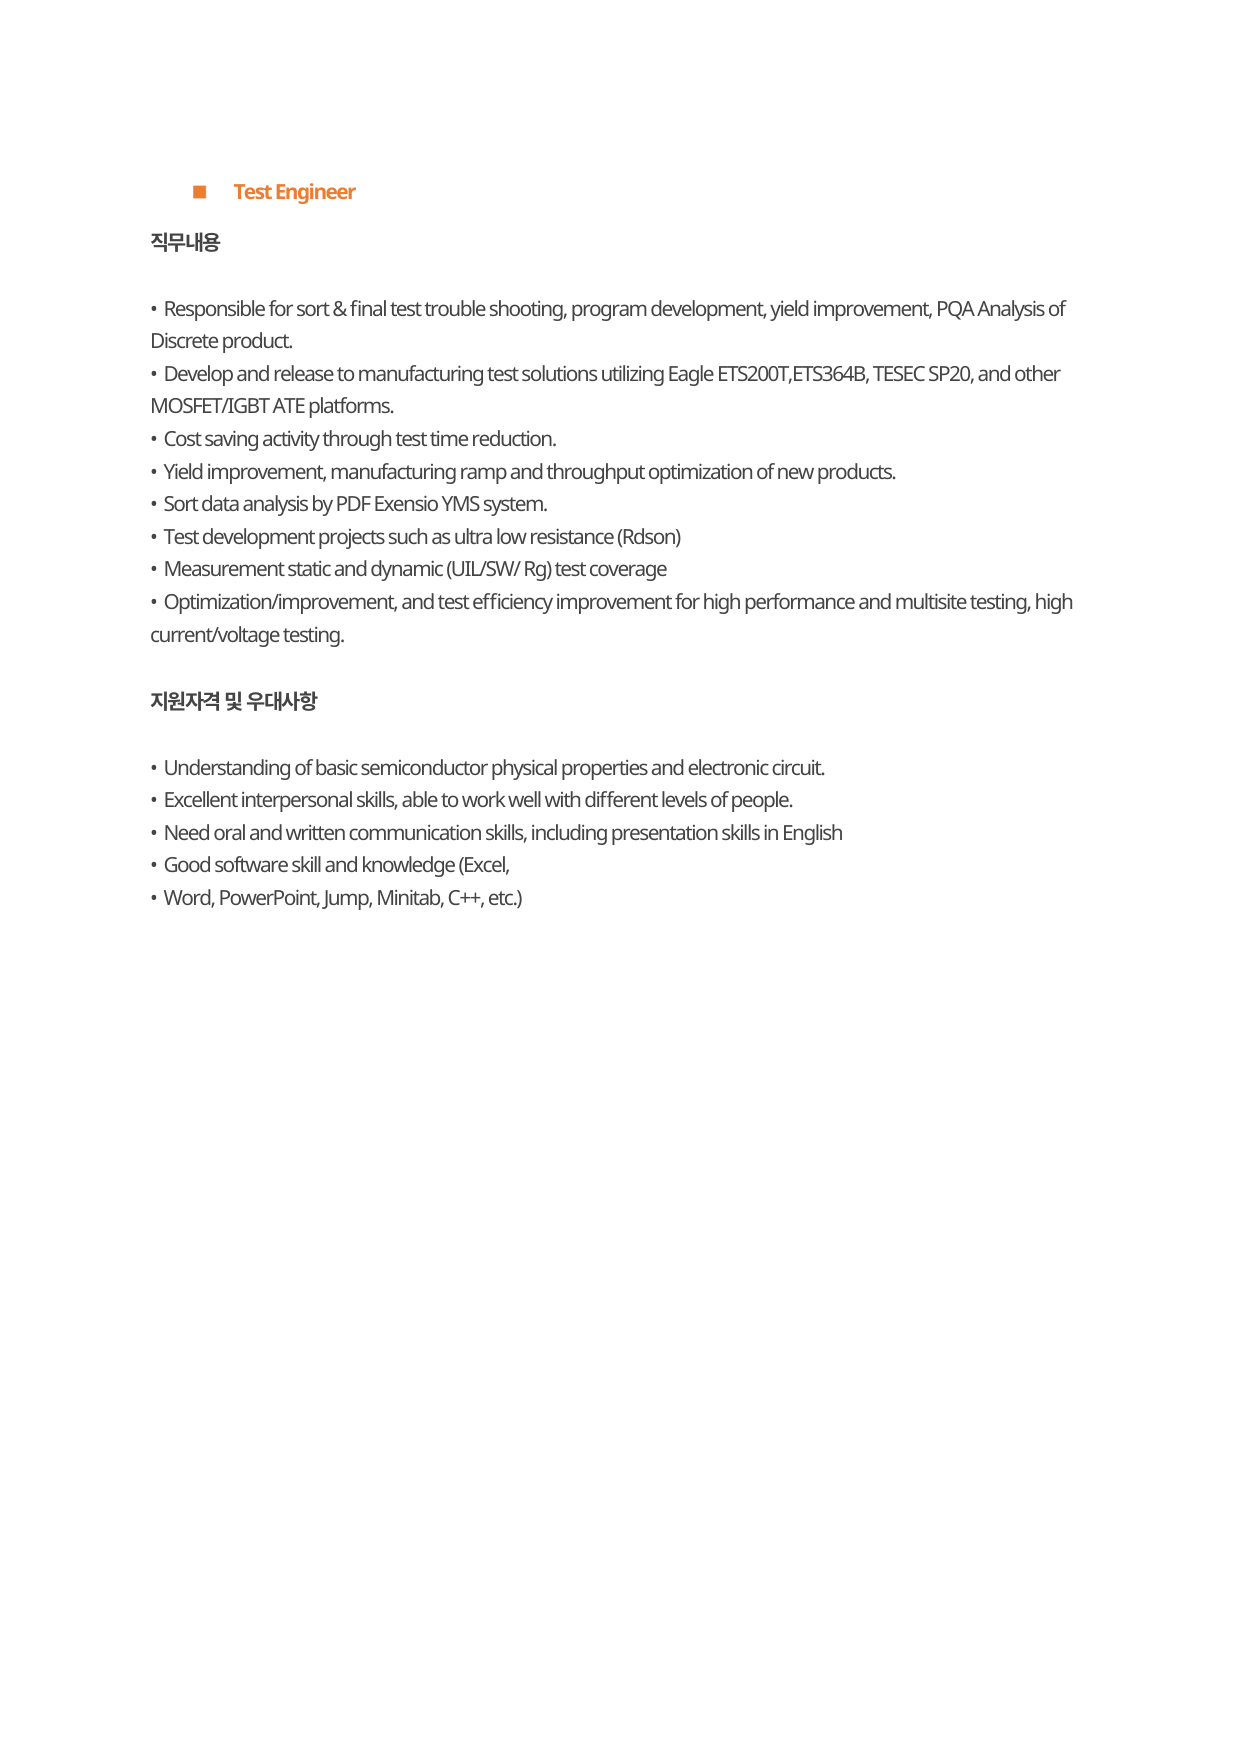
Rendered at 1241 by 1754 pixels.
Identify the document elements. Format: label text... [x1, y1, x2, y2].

text • Yield improvement, manufacturing ramp and throughput optimization of new products. [150, 457, 1090, 485]
text • Need oral and written communication skills, including presentation skills in English [150, 818, 1090, 846]
text • Word, PowerPoint, Jump, Minitab, C++, etc.) [150, 883, 1090, 911]
text • Sort data analysis by PDF Exensio YMS system. • Test development projects such as ultra low resistance (Rdson) [150, 489, 1090, 550]
text • Optimization/improvement, and test efficiency improvement for high performance and multisite testing, high current/voltage testing. 지원자격 및 우대사항 [150, 587, 1090, 716]
text • Measurement static and dynamic (UIL/SW/ Rg) test coverage [150, 554, 1090, 583]
text • Understanding of basic semiconductor physical properties and electronic circuit. [150, 753, 1090, 781]
text 직무내용 [150, 226, 1090, 257]
text • Good software skill and knowledge (Excel, [150, 850, 1090, 879]
text • Responsible for sort & final test trouble shooting, program development, yield improvement, PQA Analysis of Discrete product. • Develop and release to manufacturing test solutions utilizing Eagle ETS200T,ETS364B, TESEC SP20, and other MOSFET/IGBT ATE platforms. [150, 294, 1090, 420]
text • Excellent interpersonal skills, able to work well with different levels of people. [150, 785, 1090, 814]
text • Cost saving activity through test time reduction. [150, 424, 1090, 453]
list Test Engineer [192, 177, 1090, 206]
